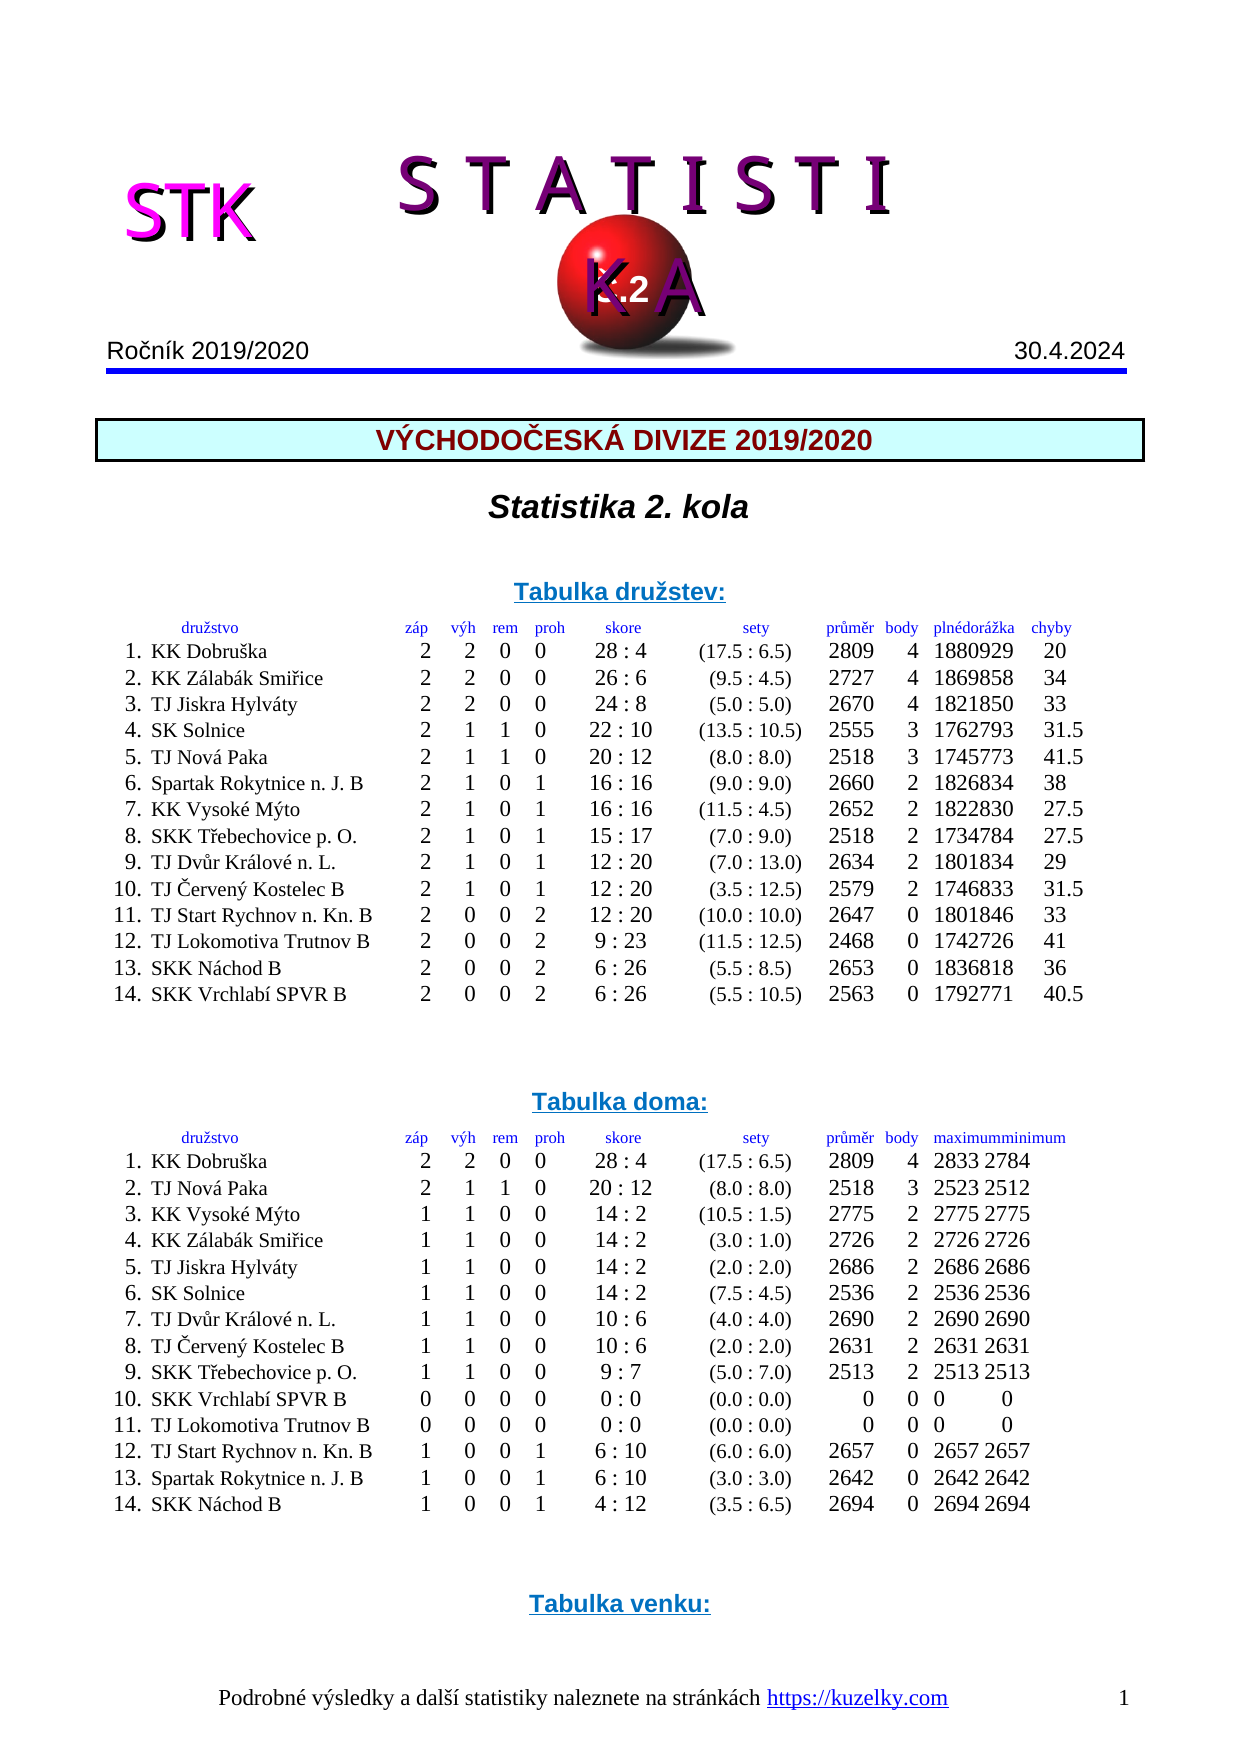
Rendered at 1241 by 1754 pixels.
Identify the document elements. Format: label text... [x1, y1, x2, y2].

text 11. TJ Start Rychnov n. Kn. B 2 0 0 2 12 : 20 (10.0 : 10.0) 2647 0 1801 846 33 [106, 901, 1134, 927]
text 6. SK Solnice 1 1 0 0 14 : 2 (7.5 : 4.5) 2536 2 2536 2536 [106, 1279, 1134, 1306]
text Tabulka venku: [94, 1589, 1145, 1618]
text Statistika 2. kola [106, 487, 1134, 526]
text 9. TJ Dvůr Králové n. L. 2 1 0 1 12 : 20 (7.0 : 13.0) 2634 2 1801 834 29 [106, 848, 1134, 874]
text 13. Spartak Rokytnice n. J. B 1 0 0 1 6 : 10 (3.0 : 3.0) 2642 0 2642 2642 [106, 1464, 1134, 1490]
text 10. TJ Červený Kostelec B 2 1 0 1 12 : 20 (3.5 : 12.5) 2579 2 1746 833 31.5 [106, 874, 1134, 901]
subtitle Východočeská divize 2019/2020 [98, 421, 1142, 459]
text 4. KK Zálabák Smiřice 1 1 0 0 14 : 2 (3.0 : 1.0) 2726 2 2726 2726 [106, 1226, 1134, 1253]
text Tabulka doma: [94, 1087, 1145, 1116]
text 7. TJ Dvůr Králové n. L. 1 1 0 0 10 : 6 (4.0 : 4.0) 2690 2 2690 2690 [106, 1306, 1134, 1332]
text Č.2 [106, 267, 587, 310]
text Tabulka družstev: [94, 577, 1145, 606]
text 14. SKK Náchod B 1 0 0 1 4 : 12 (3.5 : 6.5) 2694 0 2694 2694 [106, 1490, 1134, 1516]
text 12. TJ Start Rychnov n. Kn. B 1 0 0 1 6 : 10 (6.0 : 6.0) 2657 0 2657 2657 [106, 1437, 1134, 1464]
text Ročník 2019/2020 30.4.2024 [106, 336, 1134, 365]
text 2. TJ Nová Paka 2 1 1 0 20 : 12 (8.0 : 8.0) 2518 3 2523 2512 [106, 1174, 1134, 1200]
text 1. KK Dobruška 2 2 0 0 28 : 4 (17.5 : 6.5) 2809 4 2833 2784 [106, 1147, 1134, 1174]
text 3. KK Vysoké Mýto 1 1 0 0 14 : 2 (10.5 : 1.5) 2775 2 2775 2775 [106, 1200, 1134, 1226]
text 8. SKK Třebechovice p. O. 2 1 0 1 15 : 17 (7.0 : 9.0) 2518 2 1734 784 27.5 [106, 822, 1134, 848]
text 13. SKK Náchod B 2 0 0 2 6 : 26 (5.5 : 8.5) 2653 0 1836 818 36 [106, 954, 1134, 980]
text 8. TJ Červený Kostelec B 1 1 0 0 10 : 6 (2.0 : 2.0) 2631 2 2631 2631 [106, 1332, 1134, 1358]
text 4. SK Solnice 2 1 1 0 22 : 10 (13.5 : 10.5) 2555 3 1762 793 31.5 [106, 716, 1134, 743]
text 5. TJ Jiskra Hylváty 1 1 0 0 14 : 2 (2.0 : 2.0) 2686 2 2686 2686 [106, 1253, 1134, 1279]
text 12. TJ Lokomotiva Trutnov B 2 0 0 2 9 : 23 (11.5 : 12.5) 2468 0 1742 726 41 [106, 927, 1134, 954]
text Č.2 [609, 267, 671, 310]
text 5. TJ Nová Paka 2 1 1 0 20 : 12 (8.0 : 8.0) 2518 3 1745 773 41.5 [106, 743, 1134, 769]
text družstvo záp výh rem proh skore sety průměr body plné dorážka chyby [106, 618, 1134, 637]
text Č.2 [687, 267, 1134, 310]
text 9. SKK Třebechovice p. O. 1 1 0 0 9 : 7 (5.0 : 7.0) 2513 2 2513 2513 [106, 1358, 1134, 1384]
text 2. KK Zálabák Smiřice 2 2 0 0 26 : 6 (9.5 : 4.5) 2727 4 1869 858 34 [106, 664, 1134, 690]
text 1. KK Dobruška 2 2 0 0 28 : 4 (17.5 : 6.5) 2809 4 1880 929 20 [106, 637, 1134, 664]
text 7. KK Vysoké Mýto 2 1 0 1 16 : 16 (11.5 : 4.5) 2652 2 1822 830 27.5 [106, 796, 1134, 822]
text 10. SKK Vrchlabí SPVR B 0 0 0 0 0 : 0 (0.0 : 0.0) 0 0 0 0 [106, 1384, 1134, 1411]
text družstvo záp výh rem proh skore sety průměr body maximum minimum [106, 1128, 1134, 1147]
text 6. Spartak Rokytnice n. J. B 2 1 0 1 16 : 16 (9.0 : 9.0) 2660 2 1826 834 38 [106, 769, 1134, 796]
text 11. TJ Lokomotiva Trutnov B 0 0 0 0 0 : 0 (0.0 : 0.0) 0 0 0 0 [106, 1411, 1134, 1437]
text 3. TJ Jiskra Hylváty 2 2 0 0 24 : 8 (5.0 : 5.0) 2670 4 1821 850 33 [106, 690, 1134, 716]
text 14. SKK Vrchlabí SPVR B 2 0 0 2 6 : 26 (5.5 : 10.5) 2563 0 1792 771 40.5 [106, 980, 1134, 1006]
